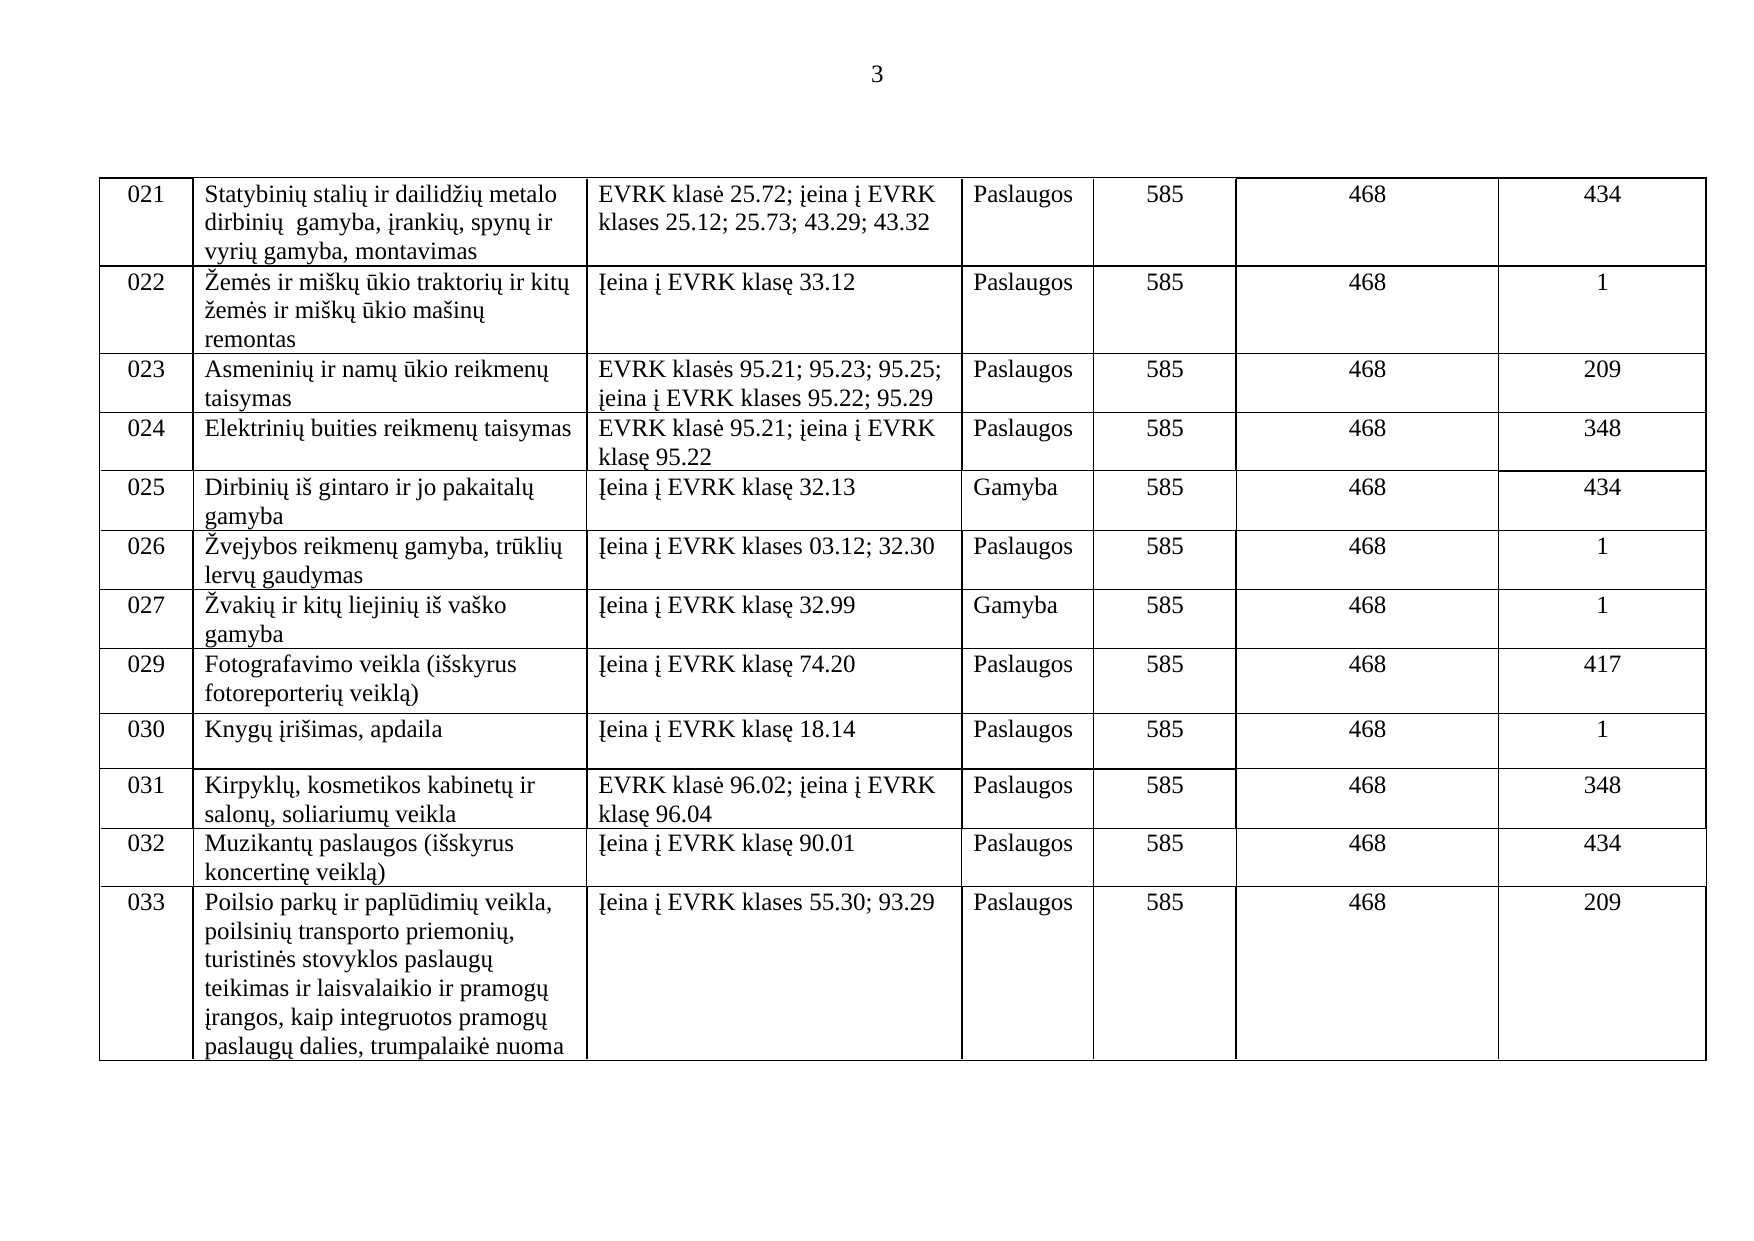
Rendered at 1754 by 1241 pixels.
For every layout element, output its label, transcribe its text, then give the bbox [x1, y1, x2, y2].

table_cell 468 [1237, 829, 1498, 886]
table_cell 209 [1499, 887, 1705, 1059]
table_cell 434 [1499, 179, 1705, 265]
table_cell 468 [1237, 769, 1498, 827]
table_cell 1 [1499, 714, 1705, 768]
table_cell 468 [1237, 354, 1498, 411]
table_cell EVRK klasė 25.72; įeina į EVRK klases 25.12; 25.73; 43.29; 43.32 [588, 178, 962, 265]
table_cell 027 [100, 590, 192, 648]
table_cell Asmeninių ir namų ūkio reikmenų taisymas [194, 354, 586, 411]
table_cell Įeina į EVRK klasę 32.13 [587, 471, 961, 529]
table_cell 585 [1094, 531, 1235, 588]
table_cell 585 [1094, 829, 1236, 886]
table_cell Knygų įrišimas, apdaila [194, 714, 586, 768]
table_cell 468 [1237, 531, 1498, 588]
table_cell 468 [1237, 649, 1498, 713]
table_cell 023 [100, 354, 192, 411]
table_cell Paslaugos [963, 887, 1093, 1059]
table_cell 033 [100, 887, 192, 1059]
table_cell 468 [1237, 590, 1498, 648]
table_cell 031 [100, 769, 192, 827]
table_cell 022 [100, 267, 192, 353]
table_cell Paslaugos [963, 770, 1093, 827]
table_cell 024 [100, 413, 192, 470]
table_cell 468 [1237, 267, 1498, 353]
table_cell Įeina į EVRK klases 55.30; 93.29 [588, 887, 961, 1059]
table_cell Fotografavimo veikla (išskyrus fotoreporterių veiklą) [194, 649, 586, 713]
table_cell Dirbinių iš gintaro ir jo pakaitalų gamyba [194, 471, 586, 529]
table_cell 032 [100, 829, 193, 886]
table_cell 585 [1094, 649, 1235, 713]
table_cell 585 [1094, 267, 1235, 353]
table_cell 468 [1237, 714, 1498, 768]
table_cell 468 [1237, 471, 1498, 529]
table_cell 585 [1094, 354, 1235, 411]
table_cell 030 [100, 714, 192, 768]
table_cell EVRK klasės 95.21; 95.23; 95.25; įeina į EVRK klases 95.22; 95.29 [588, 354, 961, 411]
table_cell 585 [1094, 770, 1235, 827]
table_cell Žvakių ir kitų liejinių iš vaško gamyba [194, 590, 586, 648]
table_cell 585 [1094, 590, 1235, 648]
table_cell 026 [100, 531, 192, 588]
table_cell 434 [1499, 829, 1706, 886]
table_cell 468 [1237, 179, 1498, 265]
table_cell 029 [100, 649, 192, 713]
table_cell 021 [100, 179, 192, 265]
table_cell 468 [1237, 887, 1498, 1059]
table_cell 1 [1499, 590, 1705, 648]
table_cell EVRK klasė 96.02; įeina į EVRK klasę 96.04 [588, 770, 961, 827]
table_cell 585 [1094, 887, 1235, 1059]
table_cell 468 [1237, 413, 1498, 470]
table_cell 434 [1499, 472, 1705, 529]
table_cell 585 [1094, 413, 1235, 470]
table_cell Kirpyklų, kosmetikos kabinetų ir salonų, soliariumų veikla [194, 770, 586, 827]
table_cell Gamyba [963, 590, 1093, 648]
table_cell 1 [1499, 267, 1705, 353]
table_cell Paslaugos [963, 178, 1093, 265]
table_cell Poilsio parkų ir paplūdimių veikla, poilsinių transporto priemonių, turistinės stovyklos paslaugų teikimas ir laisvalaikio ir pramogų įrangos, kaip integruotos pramogų paslaugų dalies, trumpalaikė nuoma [194, 887, 586, 1059]
table_cell Žemės ir miškų ūkio traktorių ir kitų žemės ir miškų ūkio mašinų remontas [194, 267, 586, 353]
table_cell 209 [1499, 354, 1705, 411]
table_cell 025 [100, 471, 193, 529]
table_cell Paslaugos [963, 531, 1093, 588]
table_cell Įeina į EVRK klasę 33.12 [588, 267, 961, 353]
table_cell Paslaugos [962, 829, 1093, 886]
table_cell Paslaugos [963, 649, 1093, 713]
table_cell Paslaugos [963, 714, 1093, 768]
table_cell 348 [1499, 413, 1705, 470]
table_cell Įeina į EVRK klasę 18.14 [588, 714, 961, 768]
table_cell 1 [1499, 531, 1705, 588]
table_cell Įeina į EVRK klasę 90.01 [587, 829, 961, 886]
table_cell Įeina į EVRK klasę 74.20 [588, 649, 961, 713]
table_cell 585 [1094, 471, 1236, 529]
table_cell Paslaugos [963, 354, 1093, 411]
table_cell Paslaugos [963, 267, 1093, 353]
table_cell Paslaugos [963, 413, 1093, 470]
table_cell Elektrinių buities reikmenų taisymas [194, 413, 586, 470]
table_cell Žvejybos reikmenų gamyba, trūklių lervų gaudymas [194, 531, 586, 588]
table_cell Įeina į EVRK klases 03.12; 32.30 [588, 531, 961, 588]
table_cell Muzikantų paslaugos (išskyrus koncertinę veiklą) [194, 829, 586, 886]
table_cell 348 [1499, 769, 1705, 827]
table_cell Gamyba [962, 471, 1093, 529]
table_cell 585 [1094, 178, 1236, 265]
table_cell 585 [1094, 714, 1235, 768]
table_cell Įeina į EVRK klasę 32.99 [588, 590, 961, 648]
table_cell EVRK klasė 95.21; įeina į EVRK klasę 95.22 [588, 413, 961, 470]
table_cell 417 [1499, 649, 1705, 713]
table_cell Statybinių stalių ir dailidžių metalo dirbinių gamyba, įrankių, spynų ir vyrių gamyba, montavimas [194, 178, 587, 265]
